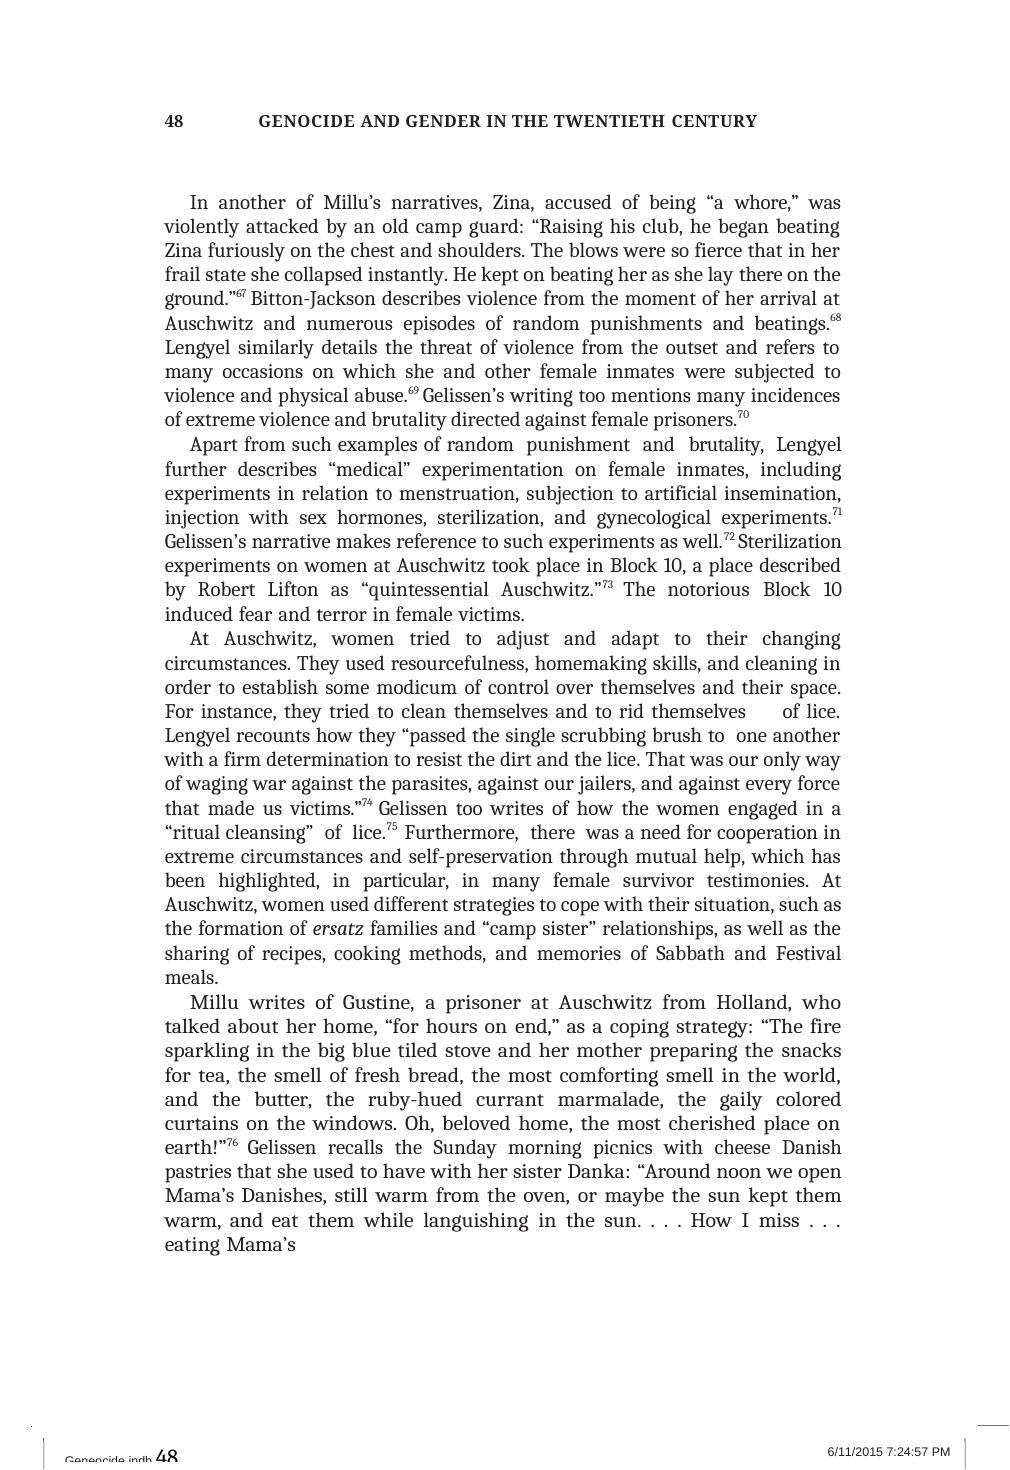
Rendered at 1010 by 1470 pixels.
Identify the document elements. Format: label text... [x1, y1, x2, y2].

text At Auschwitz, women tried to adjust and adapt to their changing circumstances. They used resourcefulness, homemaking skills, and cleaning in order to establish some modicum of control over themselves and their space. For instance, they tried to clean themselves and to rid themselves of lice. Lengyel recounts how they “passed the single scrubbing brush to one another with a firm determination to resist the dirt and the lice. That was our only way of waging war against the parasites, against our jailers, and against every force that made us victims.”74 Gelissen too writes of how the women engaged in a “ritual cleansing” of lice.75 Furthermore, there was a need for cooperation in extreme circumstances and self-preservation through mutual help, which has been highlighted, in particular, in many female survivor testimonies. At Auschwitz, women used different strategies to cope with their situation, such as the formation of ersatz families and “camp sister” relationships, as well as the sharing of recipes, cooking methods, and memories of Sabbath and Festival meals. [164, 627, 842, 989]
text In another of Millu’s narratives, Zina, accused of being “a whore,” was violently attacked by an old camp guard: “Raising his club, he began beating Zina furiously on the chest and shoulders. The blows were so fierce that in her frail state she collapsed instantly. He kept on beating her as she lay there on the ground.”67 Bitton-Jackson describes violence from the moment of her arrival at Auschwitz and numerous episodes of random punishments and beatings.68 Lengyel similarly details the threat of violence from the outset and refers to many occasions on which she and other female inmates were subjected to violence and physical abuse.69 Gelissen’s writing too mentions many incidences of extreme violence and brutality directed against female prisoners.70 [164, 190, 841, 432]
text Millu writes of Gustine, a prisoner at Auschwitz from Holland, who talked about her home, “for hours on end,” as a coping strategy: “The fire sparkling in the big blue tiled stove and her mother preparing the snacks for tea, the smell of fresh bread, the most comforting smell in the world, and the butter, the ruby-hued currant marmalade, the gaily colored curtains on the windows. Oh, beloved home, the most cherished place on earth!”76 Gelissen recalls the Sunday morning picnics with cheese Danish pastries that she used to have with her sister Danka: “Around noon we open Mama’s Danishes, still warm from the oven, or maybe the sun kept them warm, and eat them while languishing in the sun. . . . How I miss . . . eating Mama’s [164, 991, 842, 1256]
text 48 GENOCIDE AND GENDER IN THE TWENTIETH CENTURY [164, 110, 870, 132]
text Apart from such examples of random punishment and brutality, Lengyel further describes “medical” experimentation on female inmates, including experiments in relation to menstruation, subjection to artificial insemination, injection with sex hormones, sterilization, and gynecological experiments.71 Gelissen’s narrative makes reference to such experiments as well.72 Sterilization experiments on women at Auschwitz took place in Block 10, a place described by Robert Lifton as “quintessential Auschwitz.”73 The notorious Block 10 induced fear and terror in female victims. [164, 433, 842, 626]
